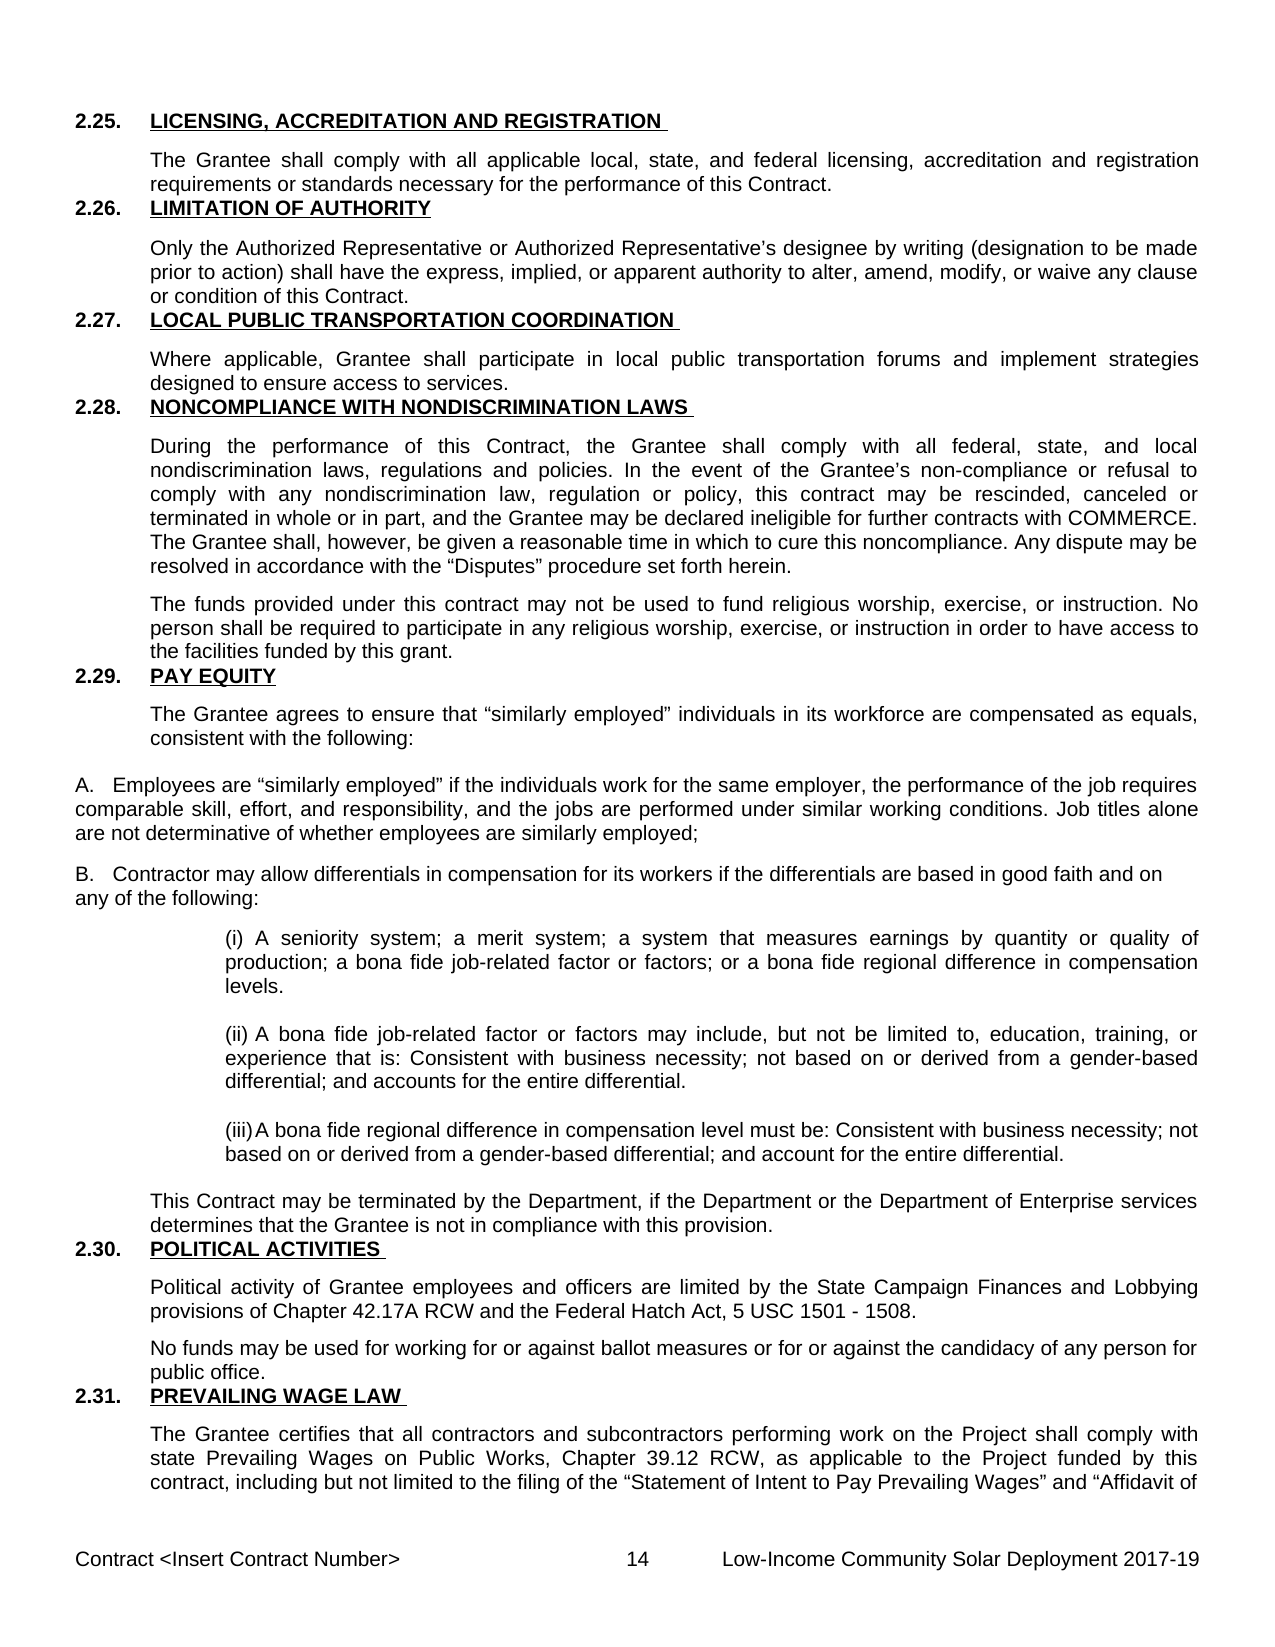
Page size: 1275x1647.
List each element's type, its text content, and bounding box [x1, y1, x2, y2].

text The Grantee agrees to ensure that “similarly employed” individuals in its workforce are compensated as equals, consistent with the following: [150, 702, 1200, 750]
list POLITICAL ACTIVITIES [75, 1237, 1200, 1261]
text No funds may be used for working for or against ballot measures or for or against the candidacy of any person for public office. [150, 1336, 1200, 1384]
text Where applicable, Grantee shall participate in local public transportation forums and implement strategies designed to ensure access to services. [150, 347, 1200, 395]
text During the performance of this Contract, the Grantee shall comply with all federal, state, and local nondiscrimination laws, regulations and policies. In the event of the Grantee’s non-compliance or refusal to comply with any nondiscrimination law, regulation or policy, this contract may be rescinded, canceled or terminated in whole or in part, and the Grantee may be declared ineligible for further contracts with COMMERCE. The Grantee shall, however, be given a reasonable time in which to cure this noncompliance. Any dispute may be resolved in accordance with the “Disputes” procedure set forth herein. [150, 434, 1200, 578]
list Employees are “similarly employed” if the individuals work for the same employer, the performance of the job requires comparable skill, effort, and responsibility, and the jobs are performed under similar working conditions. Job titles alone are not determinative of whether employees are similarly employed; [75, 773, 1200, 845]
text The Grantee shall comply with all applicable local, state, and federal licensing, accreditation and registration requirements or standards necessary for the performance of this Contract. [150, 148, 1200, 196]
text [150, 1423, 1200, 1494]
list A seniority system; a merit system; a system that measures earnings by quantity or quality of production; a bona fide job-related factor or factors; or a bona fide regional difference in compensation levels. [225, 927, 1200, 998]
list PAY EQUITY [75, 664, 1200, 688]
list LIMITATION OF AUTHORITY [75, 196, 1200, 220]
list LOCAL PUBLIC TRANSPORTATION COORDINATION [75, 308, 1200, 332]
list NONCOMPLIANCE WITH NONDISCRIMINATION LAWS [75, 395, 1200, 419]
list Contractor may allow differentials in compensation for its workers if the differentials are based in good faith and on any of the following: [75, 862, 1200, 910]
list A bona fide job-related factor or factors may include, but not be limited to, education, training, or experience that is: Consistent with business necessity; not based on or derived from a gender-based differential; and accounts for the entire differential. [225, 1022, 1200, 1094]
text The funds provided under this contract may not be used to fund religious worship, exercise, or instruction. No person shall be required to participate in any religious worship, exercise, or instruction in order to have access to the facilities funded by this grant. [150, 592, 1200, 664]
list LICENSING, ACCREDITATION AND REGISTRATION [75, 109, 1200, 133]
list A bona fide regional difference in compensation level must be: Consistent with business necessity; not based on or derived from a gender-based differential; and account for the entire differential. [225, 1118, 1200, 1166]
text Only the Authorized Representative or Authorized Representative’s designee by writing (designation to be made prior to action) shall have the express, implied, or apparent authority to alter, amend, modify, or waive any clause or condition of this Contract. [150, 236, 1200, 308]
list PREVAILING WAGE LAW [75, 1384, 1200, 1408]
text Political activity of Grantee employees and officers are limited by the State Campaign Finances and Lobbying provisions of Chapter 42.17A RCW and the Federal Hatch Act, 5 USC 1501 - 1508. [150, 1276, 1200, 1323]
text This Contract may be terminated by the Department, if the Department or the Department of Enterprise services determines that the Grantee is not in compliance with this provision. [150, 1190, 1200, 1237]
